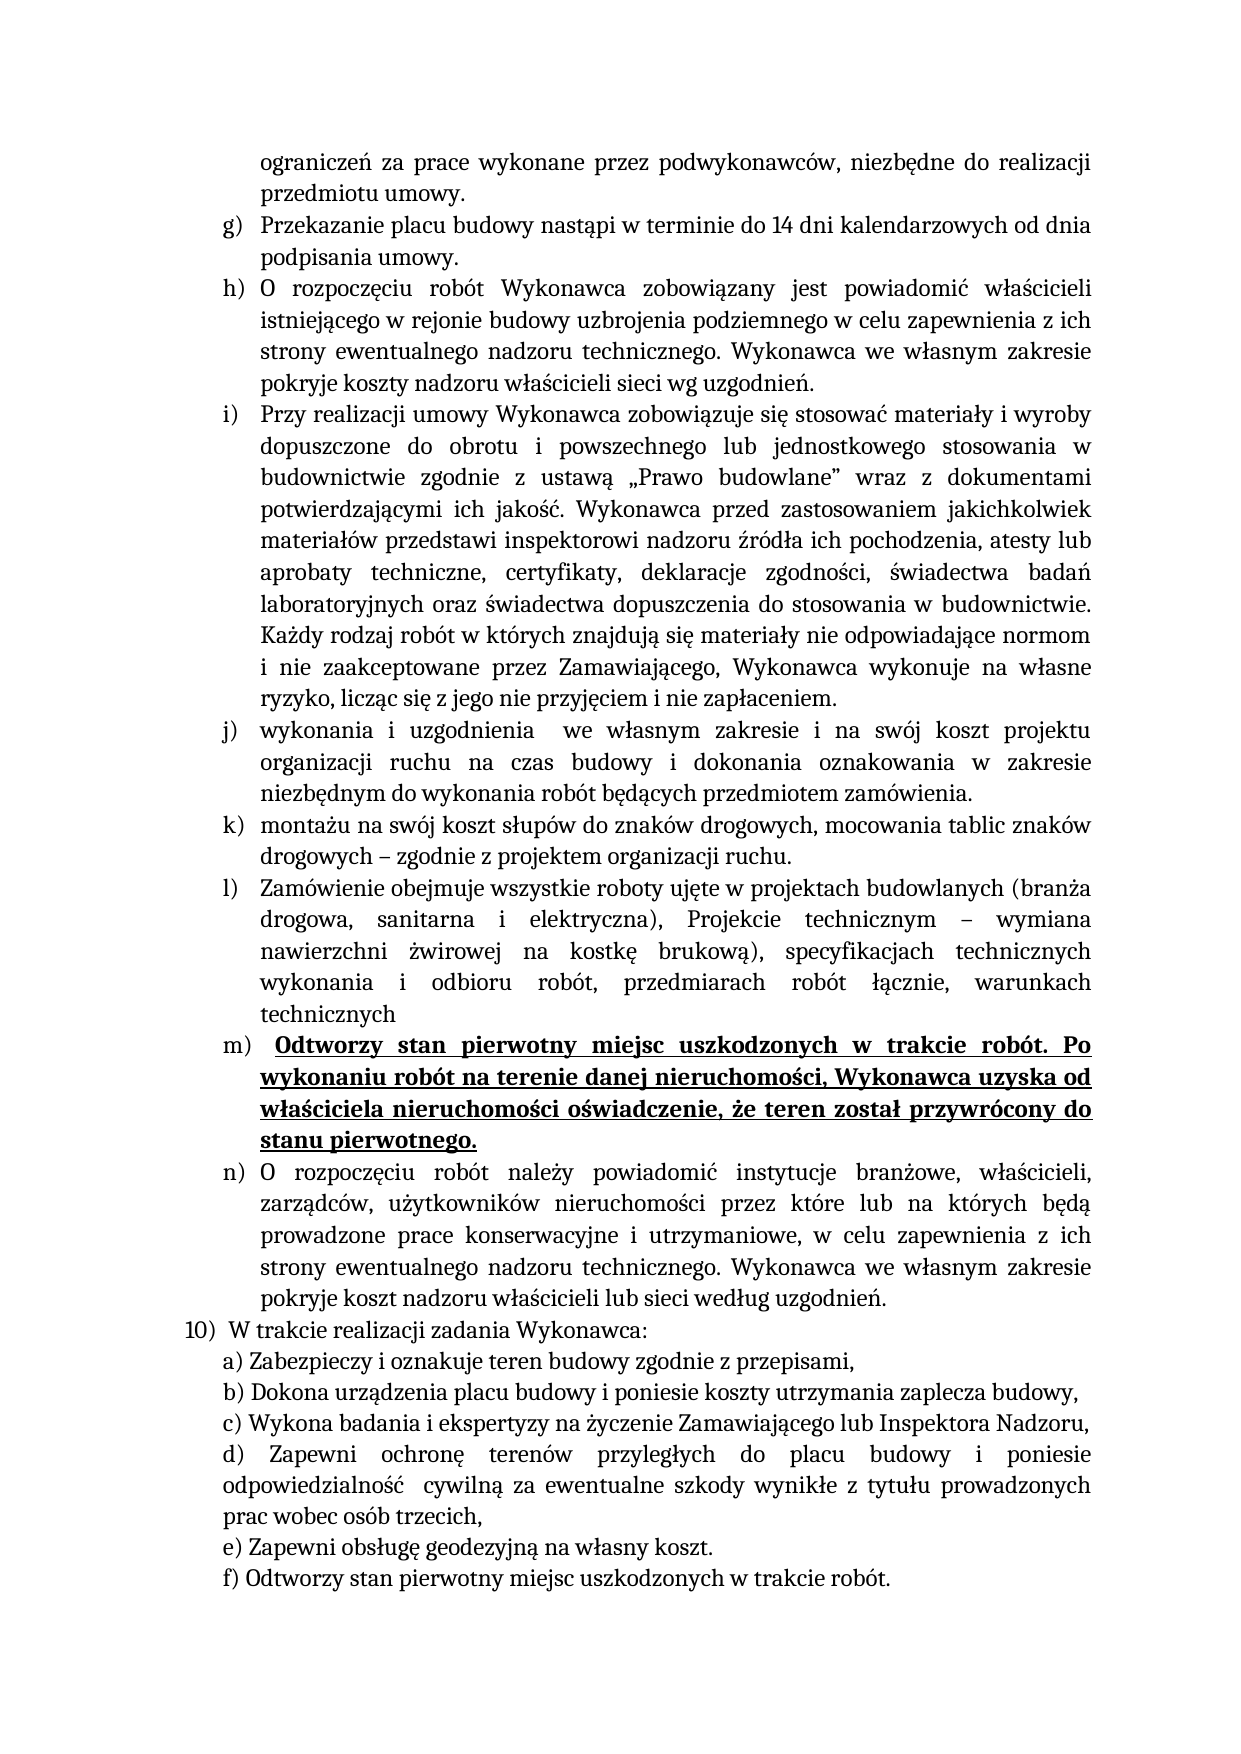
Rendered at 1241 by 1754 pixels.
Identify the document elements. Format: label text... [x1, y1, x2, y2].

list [223, 148, 1092, 208]
list Przy realizacji umowy Wykonawca zobowiązuje się stosować materiały i wyroby dopuszczone do obrotu i powszechnego lub jednostkowego stosowania w budownictwie zgodnie z ustawą „Prawo budowlane” wraz z dokumentami potwierdzającymi ich jakość. Wykonawca przed zastosowaniem jakichkolwiek materiałów przedstawi inspektorowi nadzoru źródła ich pochodzenia, atesty lub aprobaty techniczne, certyfikaty, deklaracje zgodności, świadectwa badań laboratoryjnych oraz świadectwa dopuszczenia do stosowania w budownictwie. Każdy rodzaj robót w których znajdują się materiały nie odpowiadające normom i nie zaakceptowane przez Zamawiającego, Wykonawca wykonuje na własne ryzyko, licząc się z jego nie przyjęciem i nie zapłaceniem. [223, 400, 1092, 713]
list wykonania i uzgodnienia we własnym zakresie i na swój koszt projektu organizacji ruchu na czas budowy i dokonania oznakowania w zakresie niezbędnym do wykonania robót będących przedmiotem zamówienia. [223, 716, 1092, 808]
list c) Wykona badania i ekspertyzy na życzenie Zamawiającego lub Inspektora Nadzoru, [223, 1409, 1092, 1437]
list a) Zabezpieczy i oznakuje teren budowy zgodnie z przepisami, [223, 1347, 1092, 1375]
list f) Odtworzy stan pierwotny miejsc uszkodzonych w trakcie robót. [223, 1564, 1092, 1593]
list Przekazanie placu budowy nastąpi w terminie do 14 dni kalendarzowych od dnia podpisania umowy. [223, 211, 1092, 271]
list d) Zapewni ochronę terenów przyległych do placu budowy i poniesie odpowiedzialność cywilną za ewentualne szkody wynikłe z tytułu prowadzonych prac wobec osób trzecich, [223, 1440, 1092, 1531]
list b) Dokona urządzenia placu budowy i poniesie koszty utrzymania zaplecza budowy, [223, 1378, 1092, 1406]
list W trakcie realizacji zadania Wykonawca: [185, 1316, 1092, 1344]
list Odtworzy stan pierwotny miejsc uszkodzonych w trakcie robót. Po wykonaniu robót na terenie danej nieruchomości, Wykonawca uzyska od właściciela nieruchomości oświadczenie, że teren został przywrócony do stanu pierwotnego. [223, 1031, 1092, 1155]
list O rozpoczęciu robót Wykonawca zobowiązany jest powiadomić właścicieli istniejącego w rejonie budowy uzbrojenia podziemnego w celu zapewnienia z ich strony ewentualnego nadzoru technicznego. Wykonawca we własnym zakresie pokryje koszty nadzoru właścicieli sieci wg uzgodnień. [223, 274, 1092, 397]
list montażu na swój koszt słupów do znaków drogowych, mocowania tablic znaków drogowych – zgodnie z projektem organizacji ruchu. [223, 811, 1092, 871]
list O rozpoczęciu robót należy powiadomić instytucje branżowe, właścicieli, zarządców, użytkowników nieruchomości przez które lub na których będą prowadzone prace konserwacyjne i utrzymaniowe, w celu zapewnienia z ich strony ewentualnego nadzoru technicznego. Wykonawca we własnym zakresie pokryje koszt nadzoru właścicieli lub sieci według uzgodnień. [223, 1158, 1092, 1313]
list e) Zapewni obsługę geodezyjną na własny koszt. [223, 1533, 1092, 1562]
list Zamówienie obejmuje wszystkie roboty ujęte w projektach budowlanych (branża drogowa, sanitarna i elektryczna), Projekcie technicznym – wymiana nawierzchni żwirowej na kostkę brukową), specyfikacjach technicznych wykonania i odbioru robót, przedmiarach robót łącznie, warunkach technicznych [223, 874, 1092, 1029]
